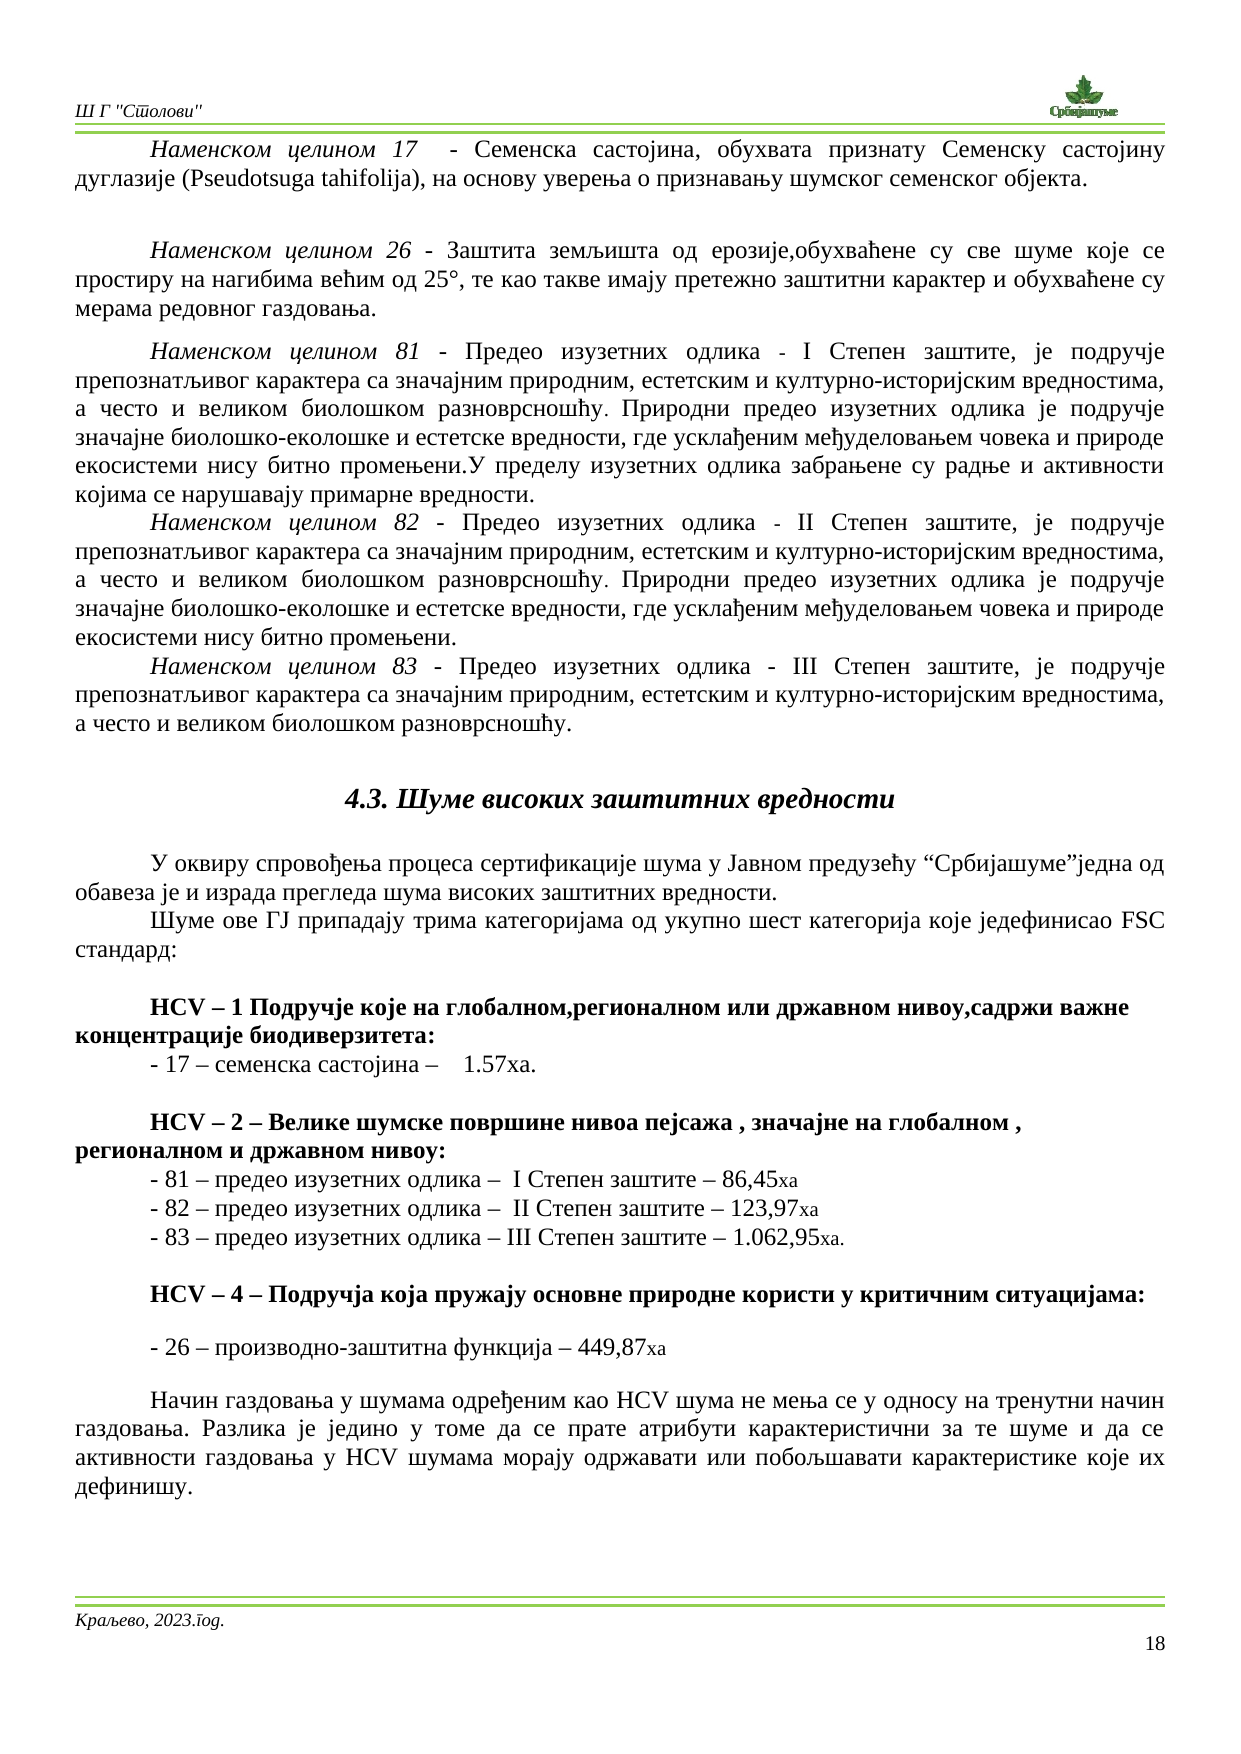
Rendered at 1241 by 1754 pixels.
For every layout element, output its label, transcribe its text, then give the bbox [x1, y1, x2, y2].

text Начин газдовања у шумама одређеним као HCV шума не мења се у односу на тренутни начин газдовања. Разлика је једино у томе да се прате атрибути карактеристични за те шуме и да се активности газдовања у HCV шумама морају одржавати или побољшавати карактеристике које их дефинишу. [75, 1385, 1165, 1500]
picture [1050, 75, 1119, 118]
text - 83 – предео изузетних одлика – III Степен заштите – 1.062,95ха. [75, 1222, 1165, 1250]
text - 26 – производно-заштитна функција – 449,87ха [75, 1332, 1165, 1361]
text Наменском целином 82 - Предео изузетних одлика - II Степен заштите, је подручје препознатљивог карактера са значајним природним, естетским и културно-историјским вредностима, а често и великом биолошком разноврсношћу. Природни предео изузетних одлика је подручје значајне биолошко-еколошке и естетске вредности, где усклађеним међуделовањем човека и природе екосистеми нису битно промењени. [75, 508, 1165, 651]
text Наменском целином 26 - Заштита земљишта од ерозије,обухваћене су све шуме које се простиру на нагибима већим од 25°, те као такве имају претежно заштитни карактер и обухваћене су мерама редовног газдовања. [75, 236, 1165, 322]
text 4.3. Шуме високих заштитних вредности [75, 781, 1165, 814]
text Шуме ове ГЈ припадају трима категоријама од укупно шест категорија које једефинисао FSC стандард: [75, 905, 1165, 963]
text HCV – 4 – Подручја која пружају основне природне користи у критичним ситуацијама: [75, 1279, 1165, 1308]
text У оквиру спровођења процеса сертификације шума у Јавном предузећу “Србијашуме”једна од обавеза је и израда прегледа шума високих заштитних вредности. [75, 848, 1165, 905]
text Наменском целином 81 - Предео изузетних одлика - I Степен заштите, је подручје препознатљивог карактера са значајним природним, естетским и културно-историјским вредностима, а често и великом биолошком разноврсношћу. Природни предео изузетних одлика је подручје значајне биолошко-еколошке и естетске вредности, где усклађеним међуделовањем човека и природе екосистеми нису битно промењени.У пределу изузетних одлика забрањене су радње и активности којима се нарушавају примарне вредности. [75, 337, 1165, 508]
text - 82 – предео изузетних одлика – II Степен заштите – 123,97ха [75, 1193, 1165, 1222]
text HCV – 2 – Велике шумске површине нивоа пејсажа , значајне на глобалном , регионалном и државном нивоу: [75, 1107, 1165, 1164]
text Наменском целином 83 - Предео изузетних одлика - III Степен заштите, је подручје препознатљивог карактера са значајним природним, естетским и културно-историјским вредностима, а често и великом биолошком разноврсношћу. [75, 651, 1165, 737]
text - 17 – семенска састојина – 1.57ха. [75, 1049, 1165, 1078]
text - 81 – предео изузетних одлика – I Степен заштите – 86,45ха [75, 1164, 1165, 1193]
text HCV – 1 Подручје које на глобалном,регионалном или државном нивоу,садржи важне концентрације биодиверзитета: [75, 992, 1165, 1049]
text Наменском целином 17 - Семенска састојина, обухвата признату Семенску састојину дуглазије (Pseudotsuga tahifolija), на основу уверења о признавању шумског семенског објекта. [75, 134, 1165, 192]
